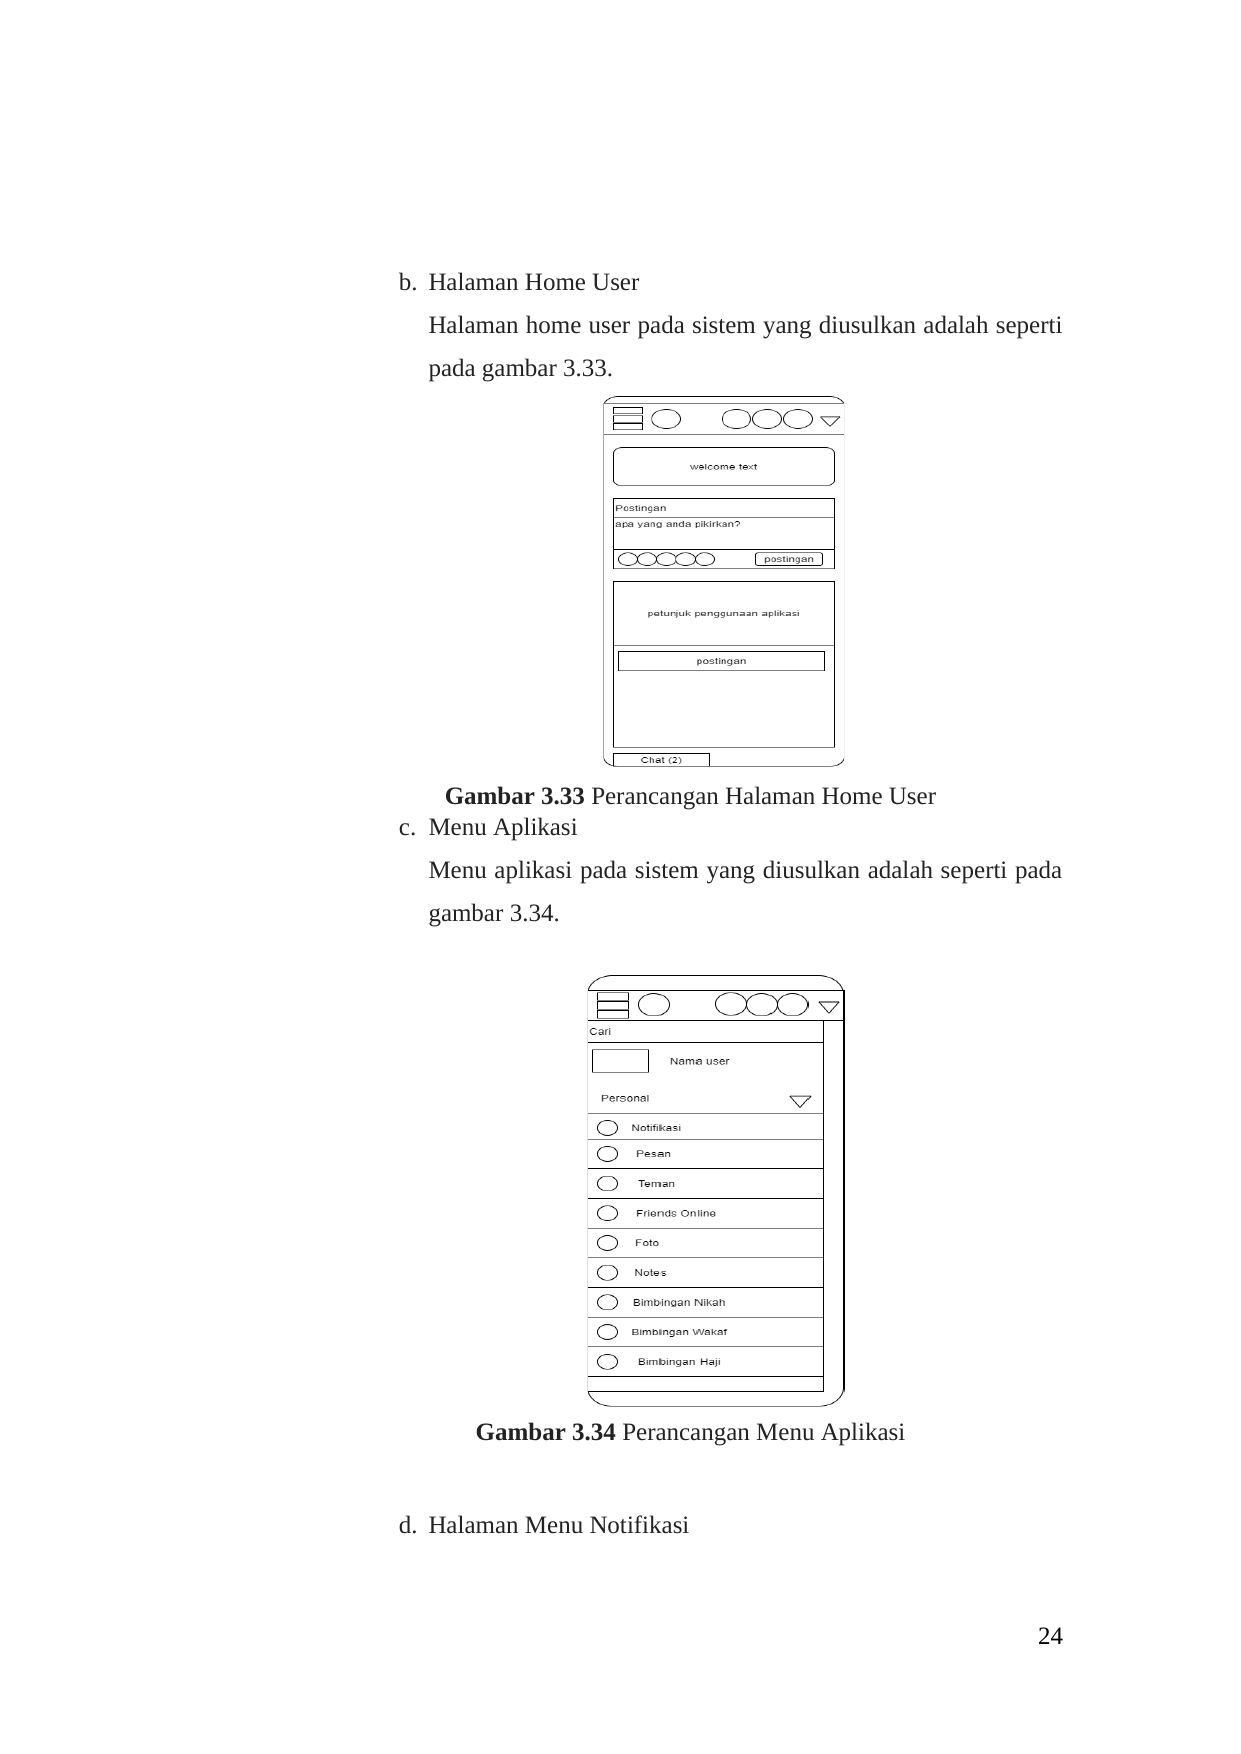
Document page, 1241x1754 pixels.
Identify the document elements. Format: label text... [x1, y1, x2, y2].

picture [603, 396, 845, 767]
text Gambar 3.34 Perancangan Menu Aplikasi [317, 1417, 1063, 1446]
list Menu Aplikasi [399, 812, 1063, 841]
list Halaman home user pada sistem yang diusulkan adalah seperti pada gambar 3.33. [428, 310, 1063, 382]
list Halaman Home User [399, 267, 1063, 296]
picture [587, 975, 845, 1407]
list Menu aplikasi pada sistem yang diusulkan adalah seperti pada gambar 3.34. [428, 855, 1063, 927]
text Gambar 3.33 Perancangan Halaman Home User [317, 781, 1063, 810]
list Halaman Menu Notifikasi [399, 1511, 1063, 1539]
